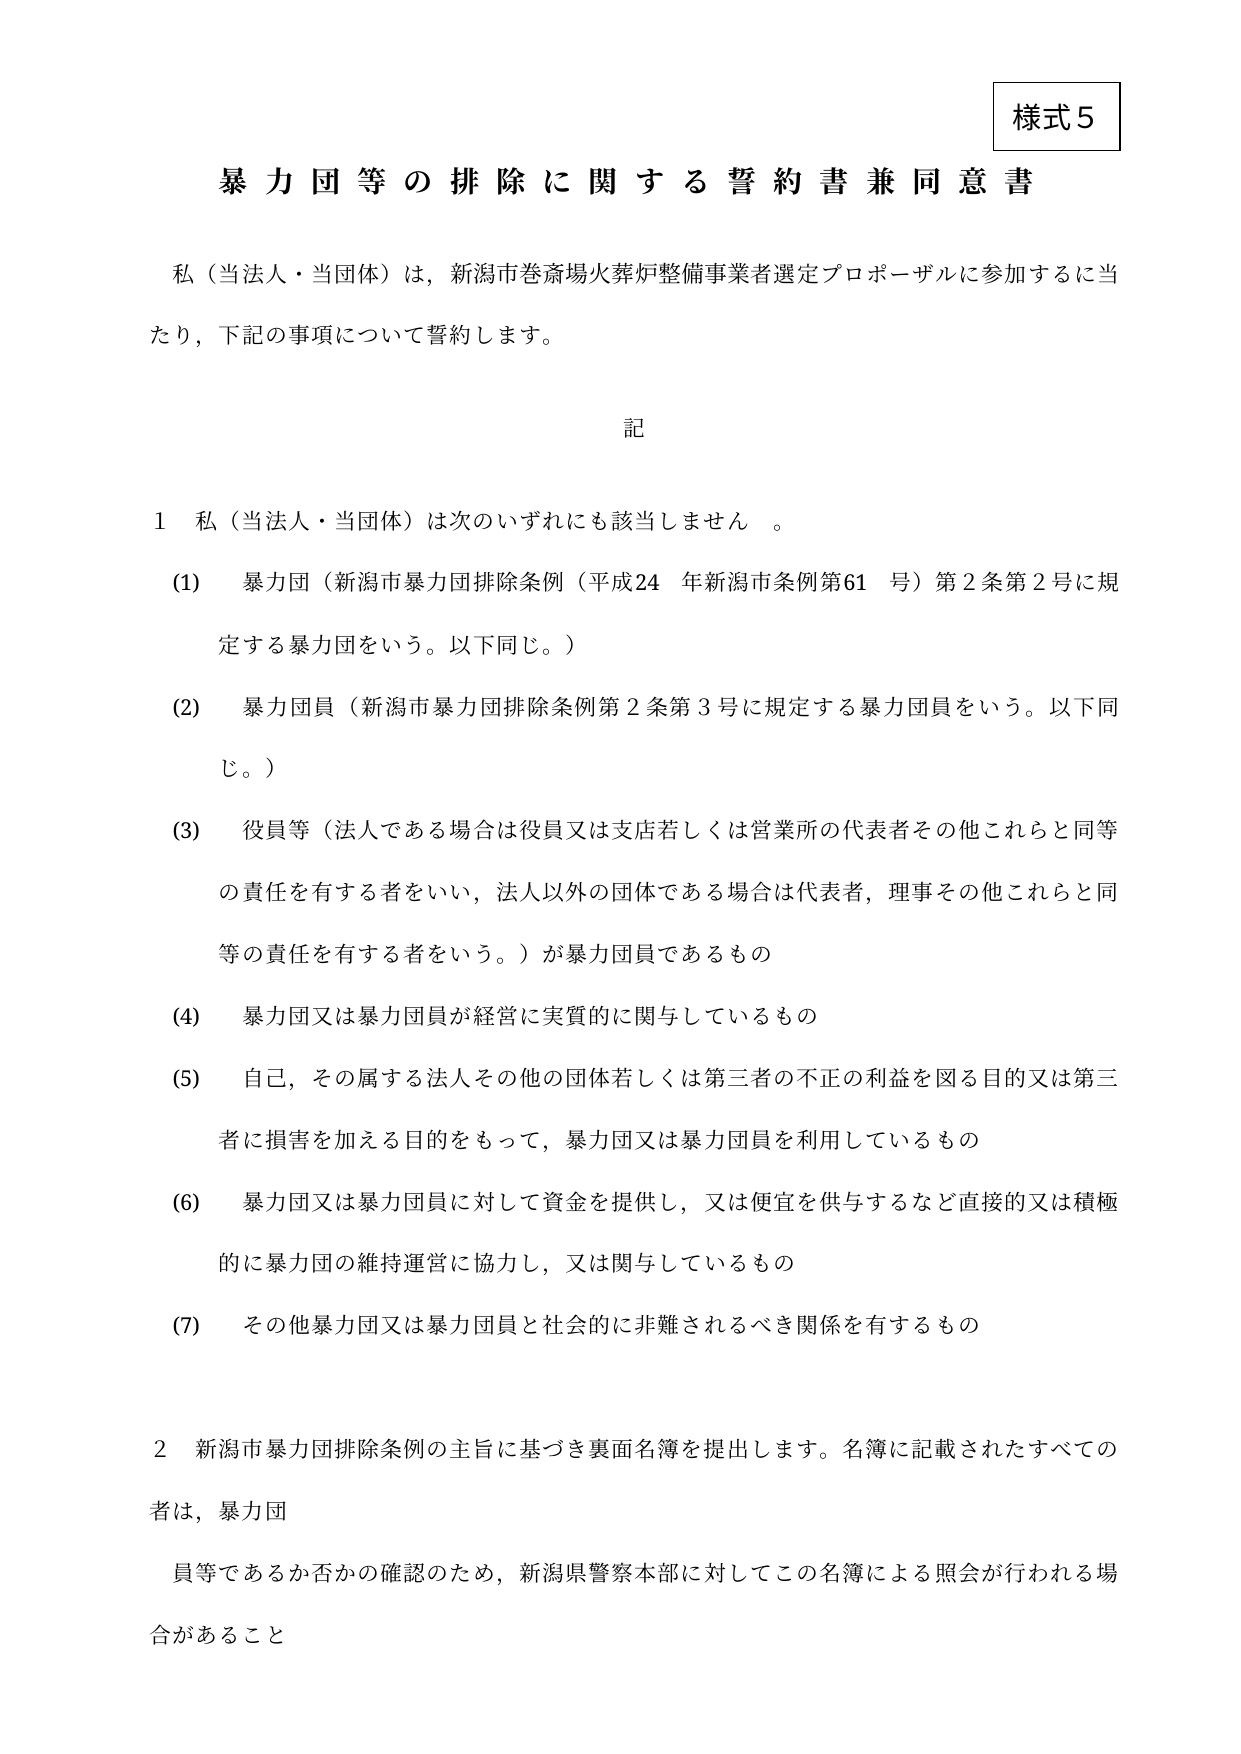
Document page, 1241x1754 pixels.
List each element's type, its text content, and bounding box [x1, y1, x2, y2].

list 暴力団又は暴力団員に対して資金を提供し，又は便宜を供与するなど直接的又は積極的に暴力団の維持運営に協力し，又は関与しているもの [164, 1169, 1121, 1293]
text １ 私（当法人・当団体）は次のいずれにも該当しません。 [149, 489, 1121, 551]
text 記 [149, 396, 1121, 458]
list 暴力団又は暴力団員が経営に実質的に関与しているもの [164, 984, 1121, 1046]
list 自己，その属する法人その他の団体若しくは第三者の不正の利益を図る目的又は第三者に損害を加える目的をもって，暴力団又は暴力団員を利用しているもの [164, 1046, 1121, 1169]
text 私（当法人・当団体）は，新潟市巻斎場火葬炉整備事業者選定プロポーザルに参加するに当たり，下記の事項について誓約します。 [149, 241, 1121, 365]
list 暴力団員（新潟市暴力団排除条例第２条第３号に規定する暴力団員をいう。以下同じ。） [164, 674, 1121, 798]
text 員等であるか否かの確認のため，新潟県警察本部に対してこの名簿による照会が行われる場合があること [149, 1541, 1121, 1664]
list 役員等（法人である場合は役員又は支店若しくは営業所の代表者その他これらと同等の責任を有する者をいい，法人以外の団体である場合は代表者，理事その他これらと同等の責任を有する者をいう。）が暴力団員であるもの [164, 798, 1121, 984]
list その他暴力団又は暴力団員と社会的に非難されるべき関係を有するもの [164, 1293, 1121, 1355]
list 暴力団（新潟市暴力団排除条例（平成24年新潟市条例第61号）第２条第２号に規定する暴力団をいう。以下同じ。） [164, 551, 1121, 674]
text ２ 新潟市暴力団排除条例の主旨に基づき裏面名簿を提出します。名簿に記載されたすべての者は，暴力団 [149, 1417, 1121, 1541]
text 暴力団等の排除に関する誓約書兼同意書 [149, 148, 1121, 210]
